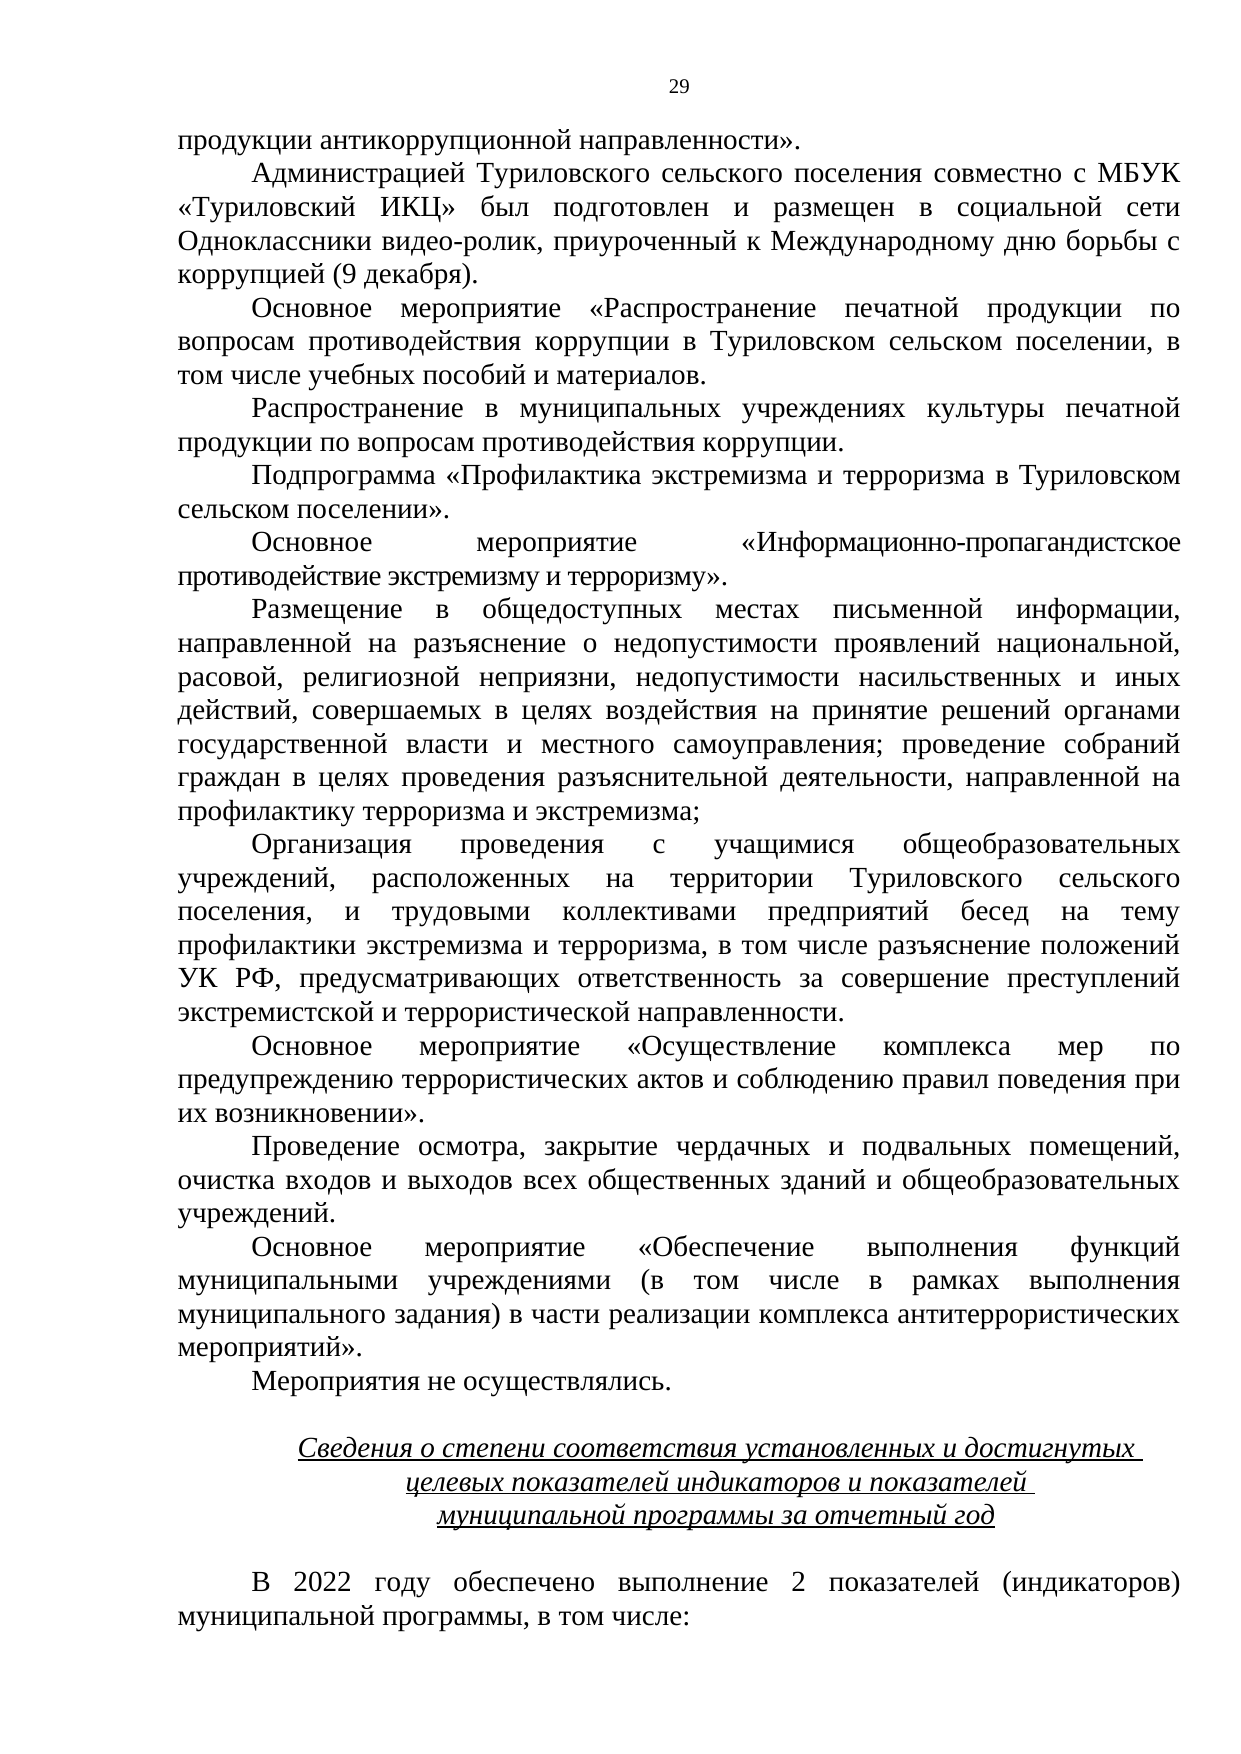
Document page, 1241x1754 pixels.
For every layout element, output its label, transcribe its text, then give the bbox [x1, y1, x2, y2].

text Основное мероприятие «Обеспечение выполнения функций муниципальными учреждениями (в том числе в рамках выполнения муниципального задания) в части реализации комплекса антитеррористических мероприятий». [177, 1229, 1181, 1363]
text Основное мероприятие «Распространение печатной продукции по вопросам противодействия коррупции в Туриловском сельском поселении, в том числе учебных пособий и материалов. [177, 290, 1181, 390]
text Размещение в общедоступных местах письменной информации, направленной на разъяснение о недопустимости проявлений национальной, расовой, религиозной неприязни, недопустимости насильственных и иных действий, совершаемых в целях воздействия на принятие решений органами государственной власти и местного самоуправления; проведение собраний граждан в целях проведения разъяснительной деятельности, направленной на профилактику терроризма и экстремизма; [177, 592, 1181, 826]
text Основное мероприятие «Информационно-пропагандистское противодействие экстремизму и терроризму». [177, 524, 1181, 592]
list целевых показателей индикаторов и показателей [177, 1464, 1181, 1497]
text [177, 122, 1181, 156]
text Распространение в муниципальных учреждениях культуры печатной продукции по вопросам противодействия коррупции. [177, 390, 1181, 457]
list Сведения о степени соответствия установленных и достигнутых [177, 1430, 1181, 1464]
text Основное мероприятие «Осуществление комплекса мер по предупреждению террористических актов и соблюдению правил поведения при их возникновении». [177, 1028, 1181, 1128]
text Администрацией Туриловского сельского поселения совместно с МБУК «Туриловский ИКЦ» был подготовлен и размещен в социальной сети Одноклассники видео-ролик, приуроченный к Международному дню борьбы с коррупцией (9 декабря). [177, 156, 1181, 290]
list муниципальной программы за отчетный год [177, 1497, 1181, 1531]
text Организация проведения с учащимися общеобразовательных учреждений, расположенных на территории Туриловского сельского поселения, и трудовыми коллективами предприятий бесед на тему профилактики экстремизма и терроризма, в том числе разъяснение положений УК РФ, предусматривающих ответственность за совершение преступлений экстремистской и террористической направленности. [177, 826, 1181, 1028]
text Подпрограмма «Профилактика экстремизма и терроризма в Туриловском сельском поселении». [177, 457, 1181, 524]
text В 2022 году обеспечено выполнение 2 показателей (индикаторов) муниципальной программы, в том числе: [177, 1564, 1181, 1631]
text Мероприятия не осуществлялись. [177, 1363, 1181, 1397]
text Проведение осмотра, закрытие чердачных и подвальных помещений, очистка входов и выходов всех общественных зданий и общеобразовательных учреждений. [177, 1128, 1181, 1229]
